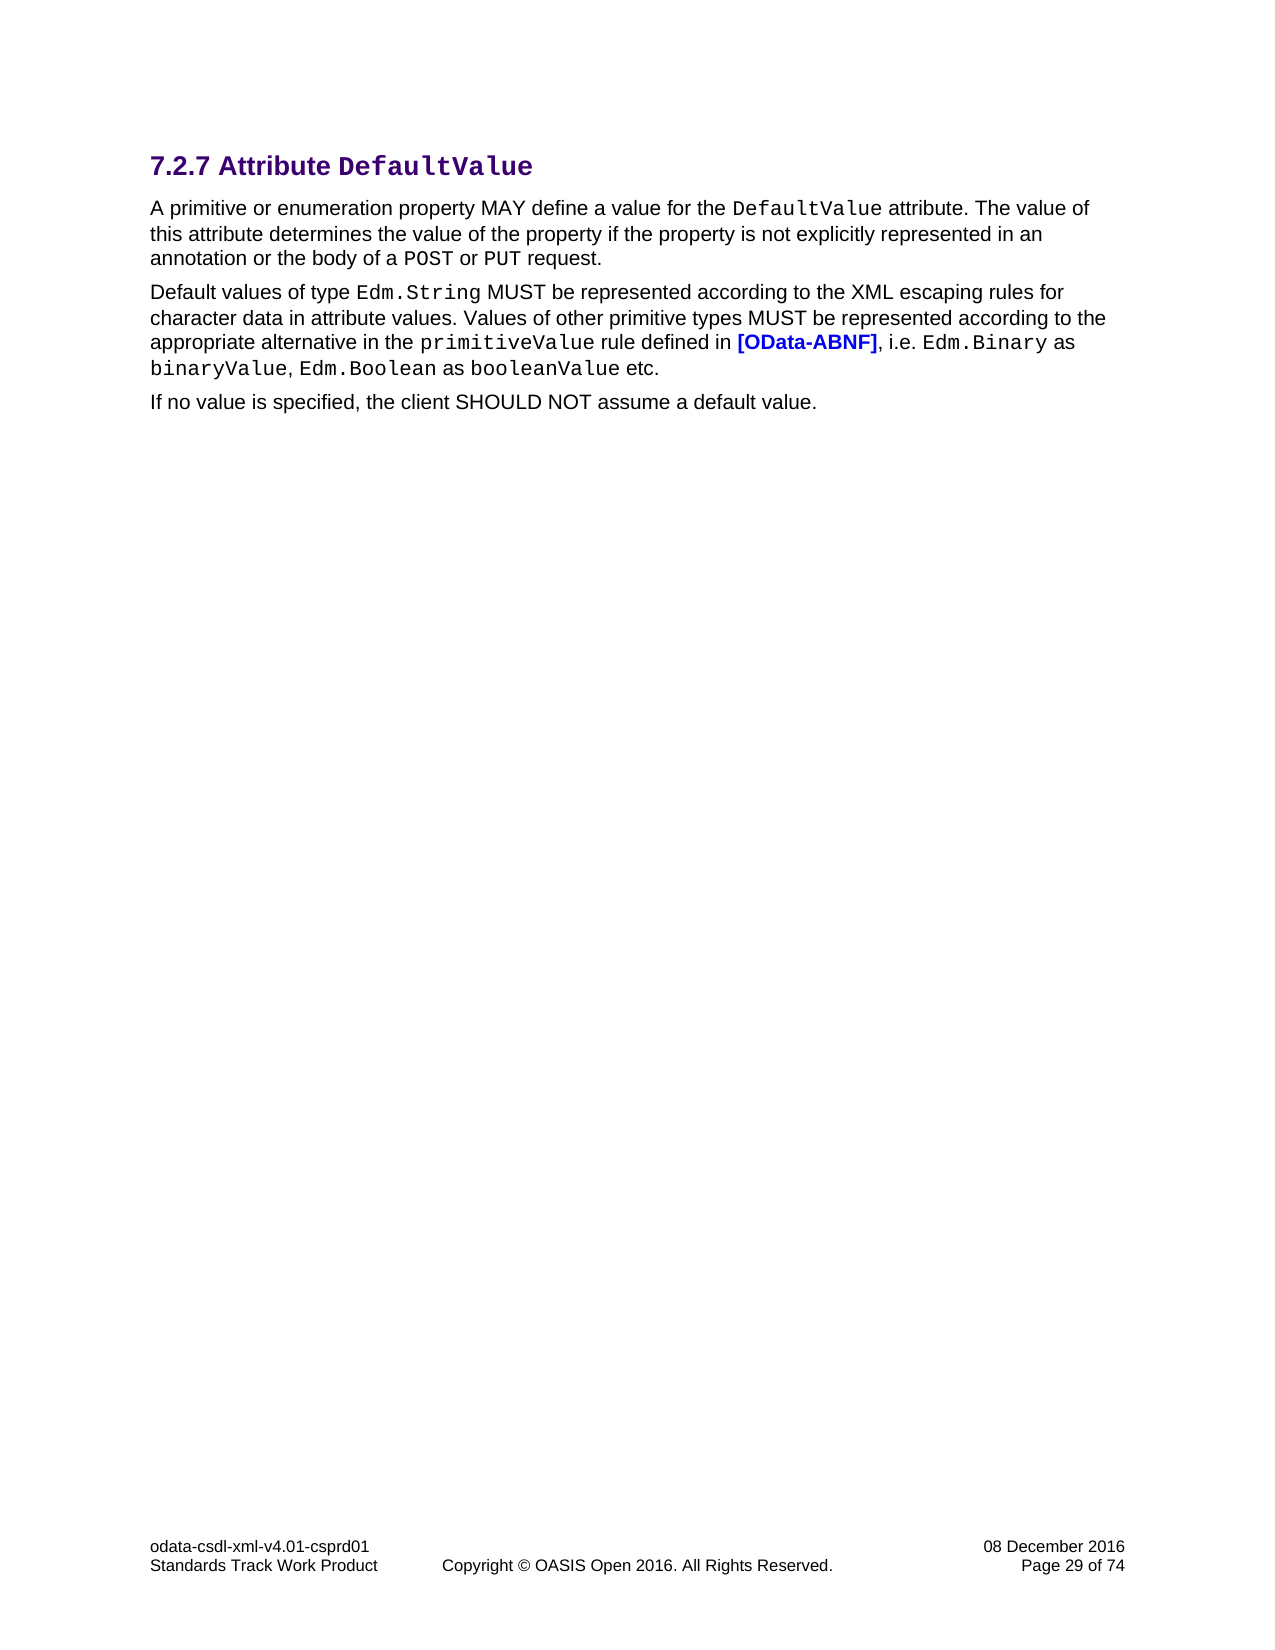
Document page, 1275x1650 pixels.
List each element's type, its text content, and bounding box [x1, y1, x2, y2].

text A primitive or enumeration property MAY define a value for the DefaultValue attribute. The value of this attribute determines the value of the property if the property is not explicitly represented in an annotation or the body of a POST or PUT request. [150, 196, 1125, 272]
subtitle Attribute DefaultValue [150, 150, 1125, 183]
text If no value is specified, the client SHOULD NOT assume a default value. [150, 390, 1125, 414]
text Default values of type Edm.String MUST be represented according to the XML escaping rules for character data in attribute values. Values of other primitive types MUST be represented according to the appropriate alternative in the primitiveValue rule defined in [OData-ABNF], i.e. Edm.Binary as binaryValue, Edm.Boolean as booleanValue etc. [150, 280, 1125, 381]
